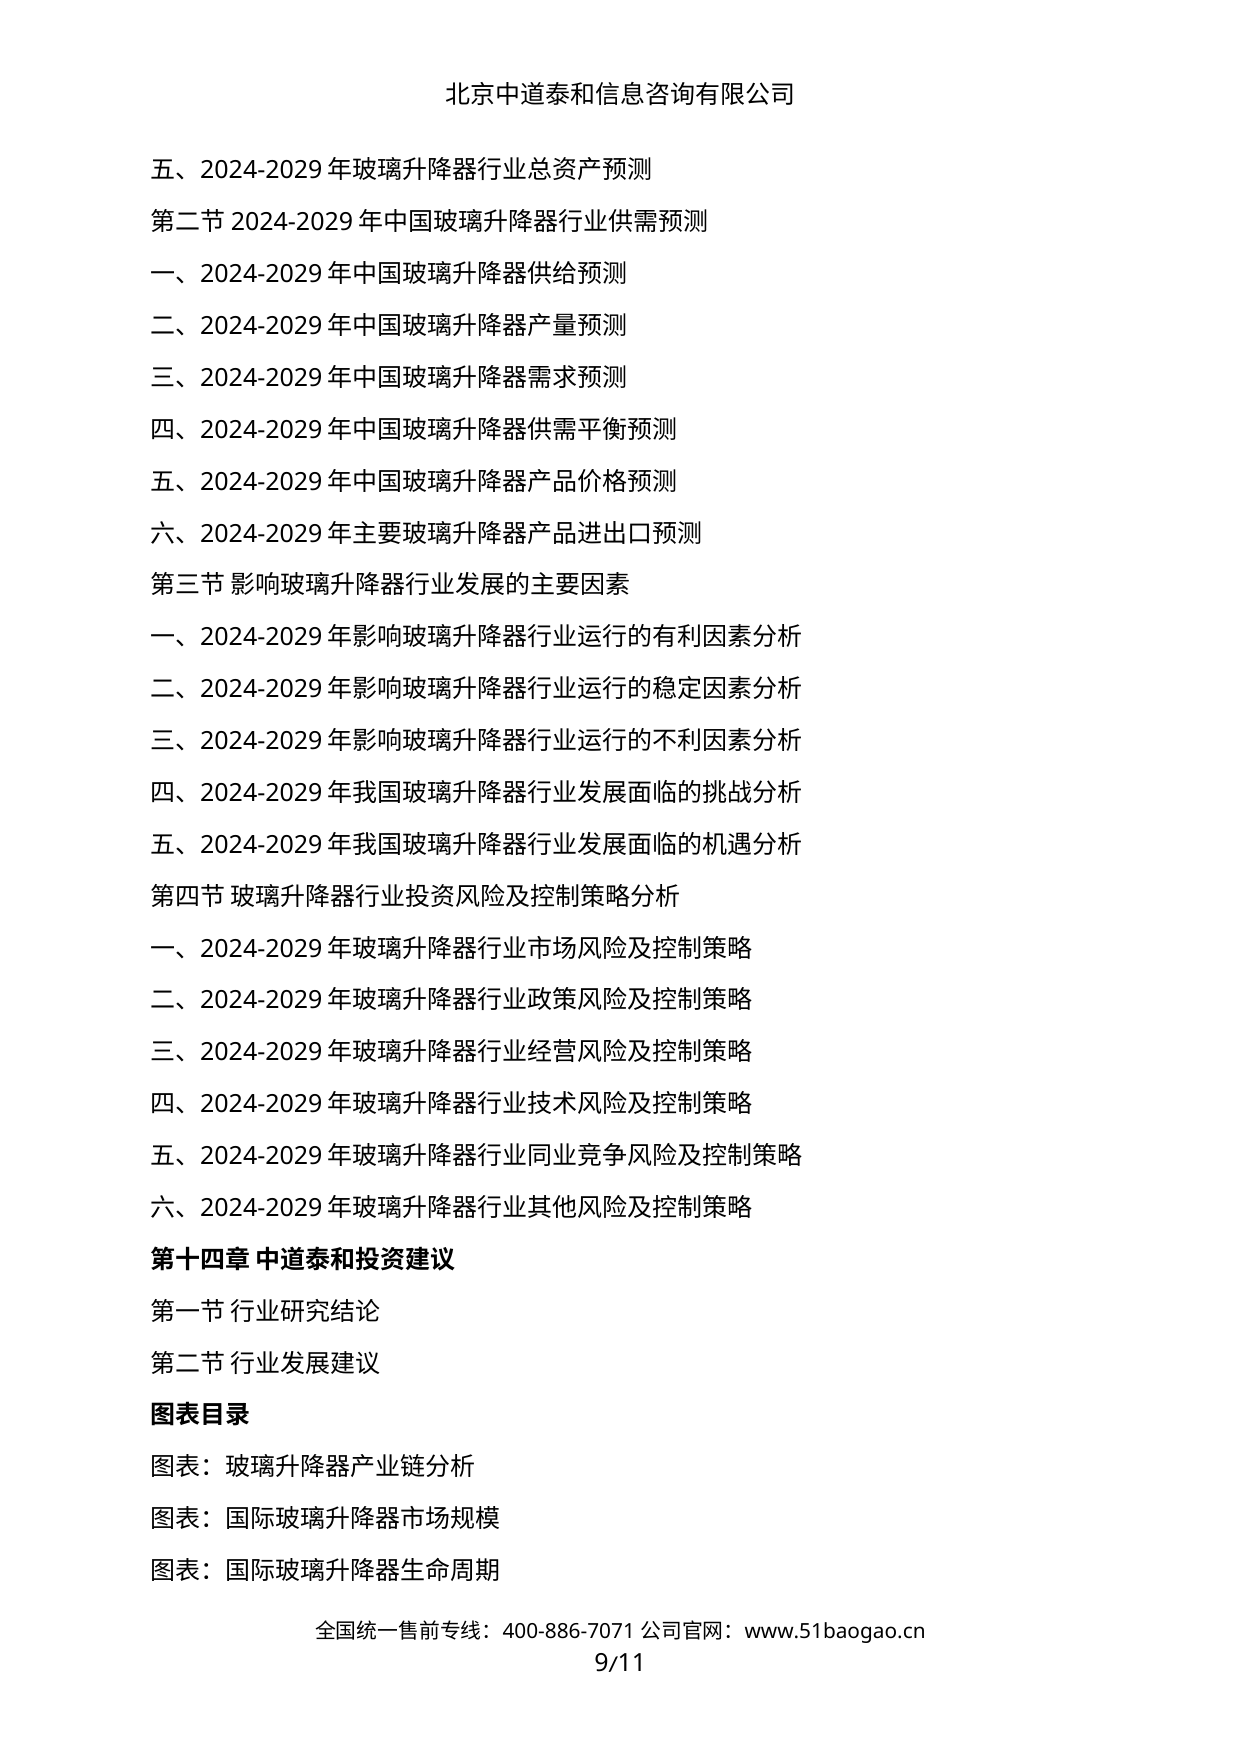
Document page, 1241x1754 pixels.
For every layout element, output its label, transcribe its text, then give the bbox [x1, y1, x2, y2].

text 图表：玻璃升降器产业链分析 [150, 1447, 1090, 1483]
text 图表目录 [150, 1395, 1090, 1431]
text 五、2024-2029年玻璃升降器行业总资产预测 [150, 150, 1090, 186]
text 四、2024-2029年玻璃升降器行业技术风险及控制策略 [150, 1084, 1090, 1120]
text 第三节 影响玻璃升降器行业发展的主要因素 [150, 565, 1090, 601]
text 第二节 行业发展建议 [150, 1343, 1090, 1379]
text 第二节 2024-2029年中国玻璃升降器行业供需预测 [150, 202, 1090, 238]
text 一、2024-2029年中国玻璃升降器供给预测 [150, 254, 1090, 290]
text 五、2024-2029年我国玻璃升降器行业发展面临的机遇分析 [150, 824, 1090, 861]
text 六、2024-2029年主要玻璃升降器产品进出口预测 [150, 513, 1090, 549]
text 三、2024-2029年玻璃升降器行业经营风险及控制策略 [150, 1032, 1090, 1068]
text 二、2024-2029年玻璃升降器行业政策风险及控制策略 [150, 980, 1090, 1016]
text 六、2024-2029年玻璃升降器行业其他风险及控制策略 [150, 1187, 1090, 1224]
text 第四节 玻璃升降器行业投资风险及控制策略分析 [150, 876, 1090, 912]
text 四、2024-2029年中国玻璃升降器供需平衡预测 [150, 409, 1090, 446]
text 一、2024-2029年玻璃升降器行业市场风险及控制策略 [150, 928, 1090, 964]
text 五、2024-2029年中国玻璃升降器产品价格预测 [150, 461, 1090, 497]
text 第十四章 中道泰和投资建议 [150, 1239, 1090, 1276]
text 图表：国际玻璃升降器生命周期 [150, 1551, 1090, 1587]
text 图表：国际玻璃升降器市场规模 [150, 1499, 1090, 1535]
text 五、2024-2029年玻璃升降器行业同业竞争风险及控制策略 [150, 1136, 1090, 1172]
text 三、2024-2029年中国玻璃升降器需求预测 [150, 357, 1090, 394]
text 二、2024-2029年影响玻璃升降器行业运行的稳定因素分析 [150, 669, 1090, 705]
text 一、2024-2029年影响玻璃升降器行业运行的有利因素分析 [150, 617, 1090, 653]
text 二、2024-2029年中国玻璃升降器产量预测 [150, 306, 1090, 342]
text 四、2024-2029年我国玻璃升降器行业发展面临的挑战分析 [150, 772, 1090, 809]
text 第一节 行业研究结论 [150, 1291, 1090, 1327]
text 三、2024-2029年影响玻璃升降器行业运行的不利因素分析 [150, 721, 1090, 757]
